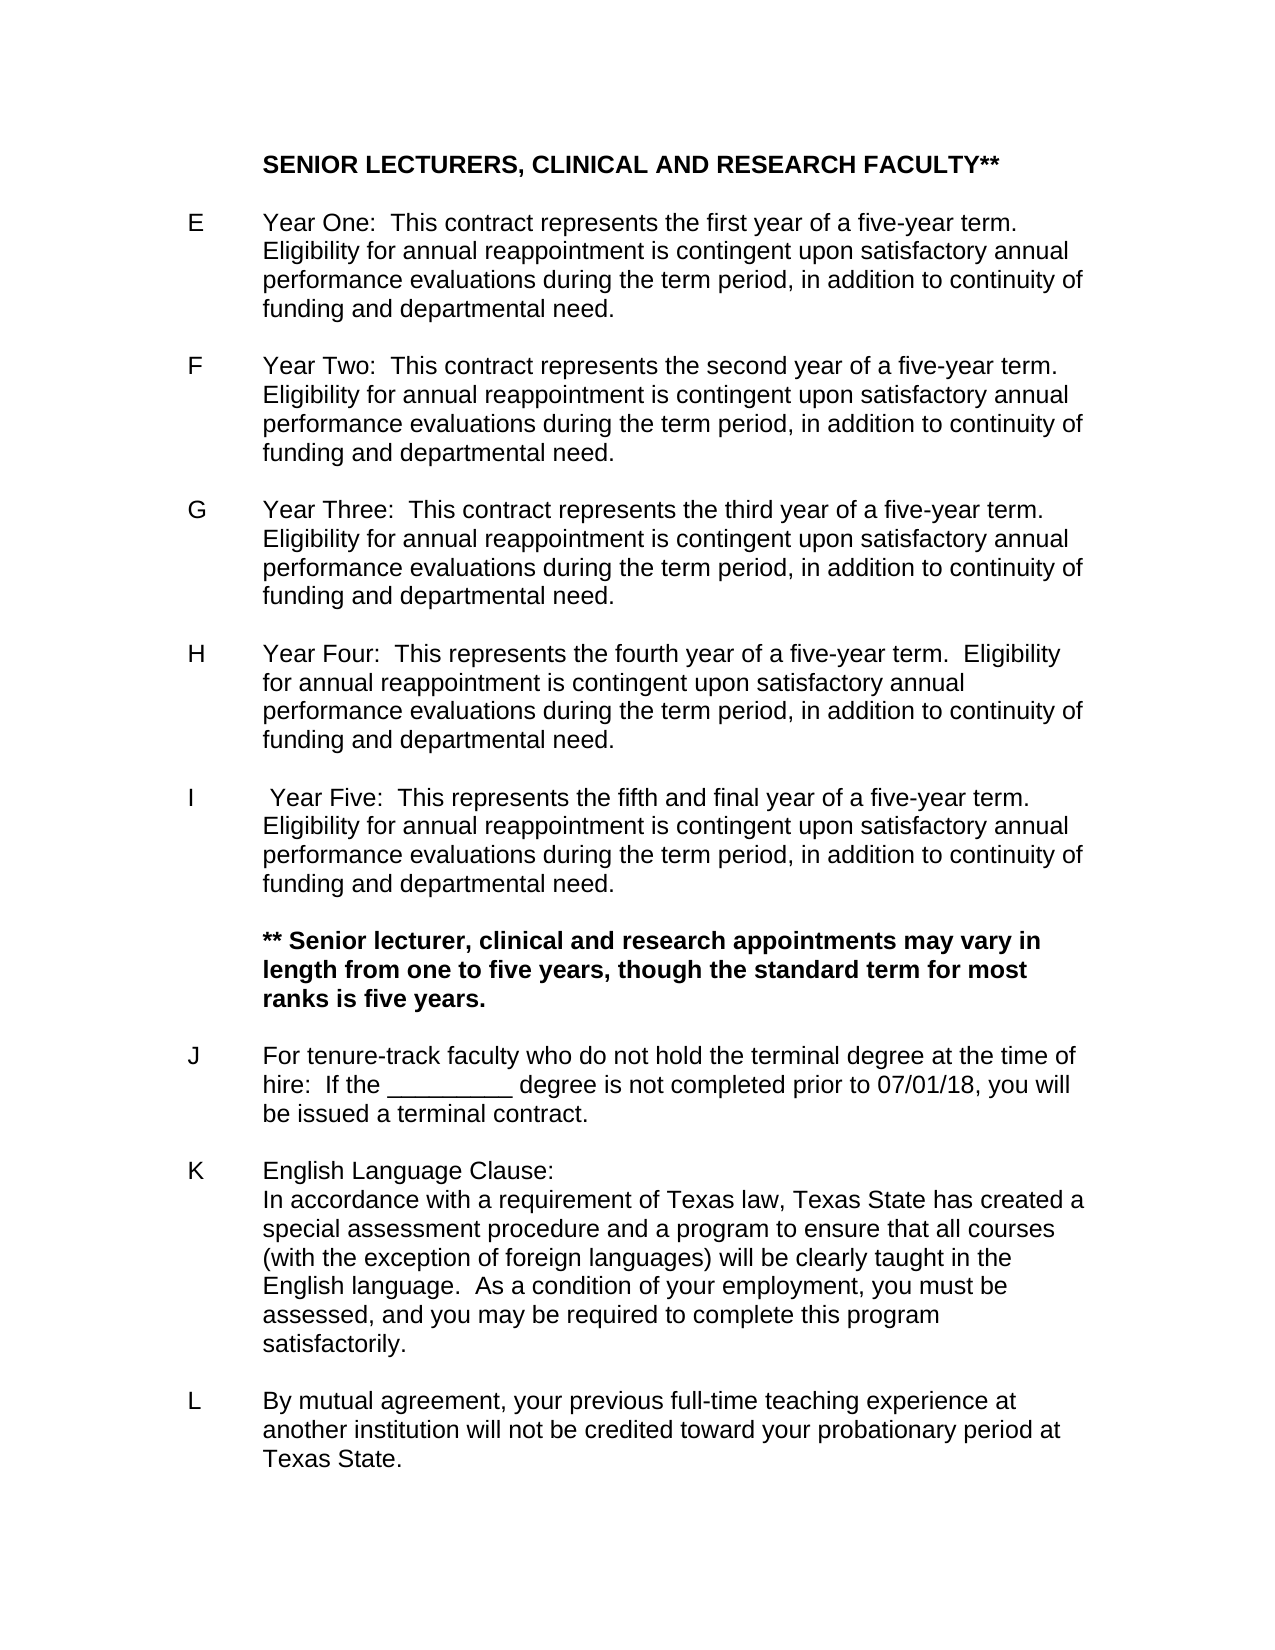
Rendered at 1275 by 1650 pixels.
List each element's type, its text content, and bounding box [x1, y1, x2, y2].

text F Year Two: This contract represents the second year of a five-year term. Eligibility for annual reappointment is contingent upon satisfactory annual performance evaluations during the term period, in addition to continuity of funding and departmental need. [187, 351, 1087, 466]
text G Year Three: This contract represents the third year of a five-year term. Eligibility for annual reappointment is contingent upon satisfactory annual performance evaluations during the term period, in addition to continuity of funding and departmental need. [187, 495, 1087, 610]
text In accordance with a requirement of law, has created a special assessment procedure and a program to ensure that all courses (with the exception of foreign languages) will be clearly taught in the English language. As a condition of your employment, you must be assessed, and you may be required to complete this program satisfactorily. [262, 1185, 1087, 1357]
text SENIOR LECTURERS, CLINICAL AND RESEARCH FACULTY** [187, 150, 1087, 179]
text another institution will not be credited toward your probationary period at [187, 1415, 1087, 1444]
text L By mutual agreement, your previous full-time teaching experience at [187, 1386, 1087, 1415]
text J For tenure-track faculty who do not hold the terminal degree at the time of hire: If the _________ degree is not completed prior to 07/01/18, you will be issued a terminal contract. [187, 1041, 1087, 1127]
text H Year Four: This represents the fourth year of a five-year term. Eligibility for annual reappointment is contingent upon satisfactory annual performance evaluations during the term period, in addition to continuity of funding and departmental need. [187, 639, 1087, 754]
text K English Language Clause: [187, 1156, 1087, 1185]
text ** Senior lecturer, clinical and research appointments may vary in length from one to five years, though the standard term for most ranks is five years. [187, 926, 1087, 1012]
text I Year Five: This represents the fifth and final year of a five-year term. Eligibility for annual reappointment is contingent upon satisfactory annual performance evaluations during the term period, in addition to continuity of funding and departmental need. [187, 782, 1087, 897]
text E Year One: This contract represents the first year of a five-year term. Eligibility for annual reappointment is contingent upon satisfactory annual performance evaluations during the term period, in addition to continuity of funding and departmental need. [187, 207, 1087, 322]
text Texas State. [187, 1444, 1087, 1472]
